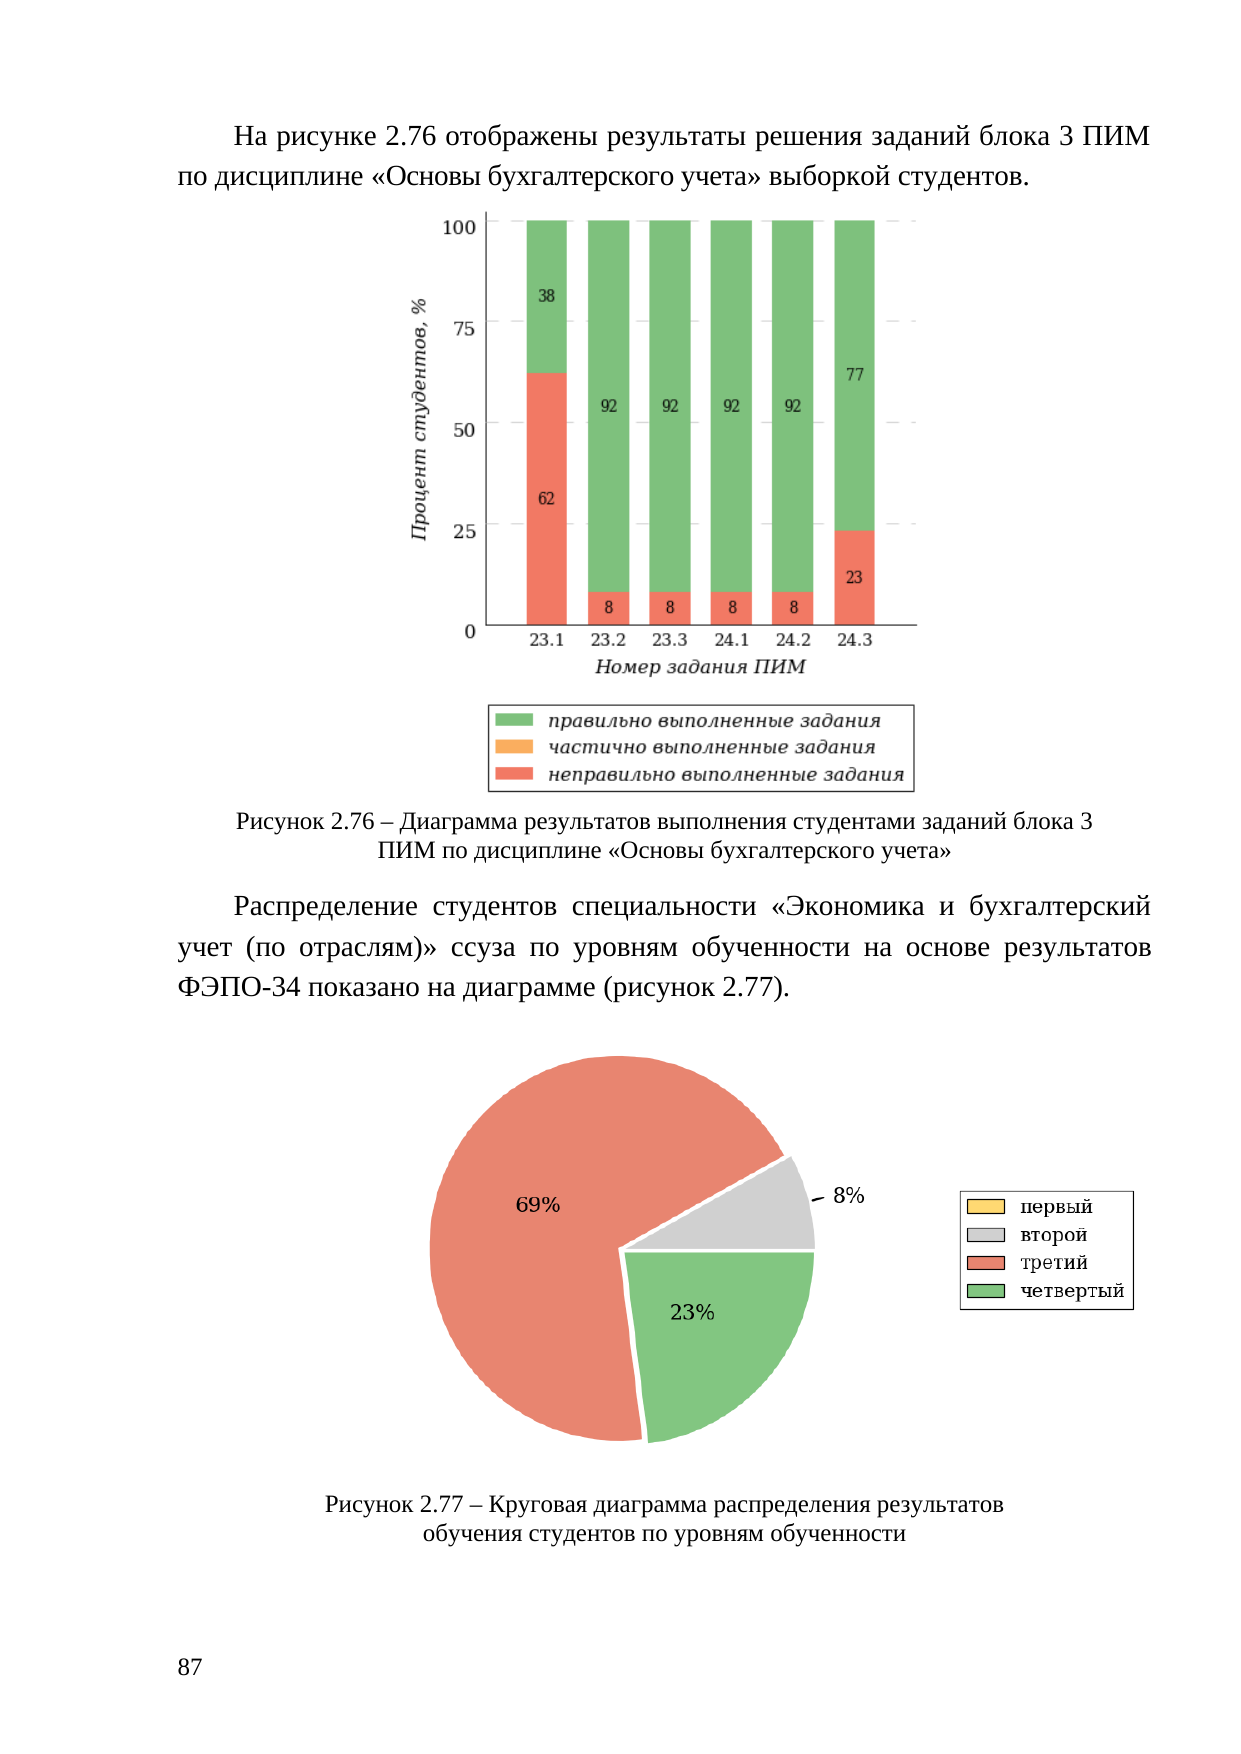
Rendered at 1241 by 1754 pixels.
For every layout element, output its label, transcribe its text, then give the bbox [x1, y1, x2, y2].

picture [196, 1009, 1141, 1490]
picture [398, 198, 931, 806]
text Распределение студентов специальности «Экономика и бухгалтерский учет (по отраслям)» ссуза по уровням обученности на основе результатов ФЭПО-34 показано на диаграмме (рисунок 2.77). [177, 888, 1152, 1002]
text На рисунке 2.76 отображены результаты решения заданий блока 3 ПИМ по дисциплине «Основы бухгалтерского учета» выборкой студентов. [177, 118, 1152, 192]
